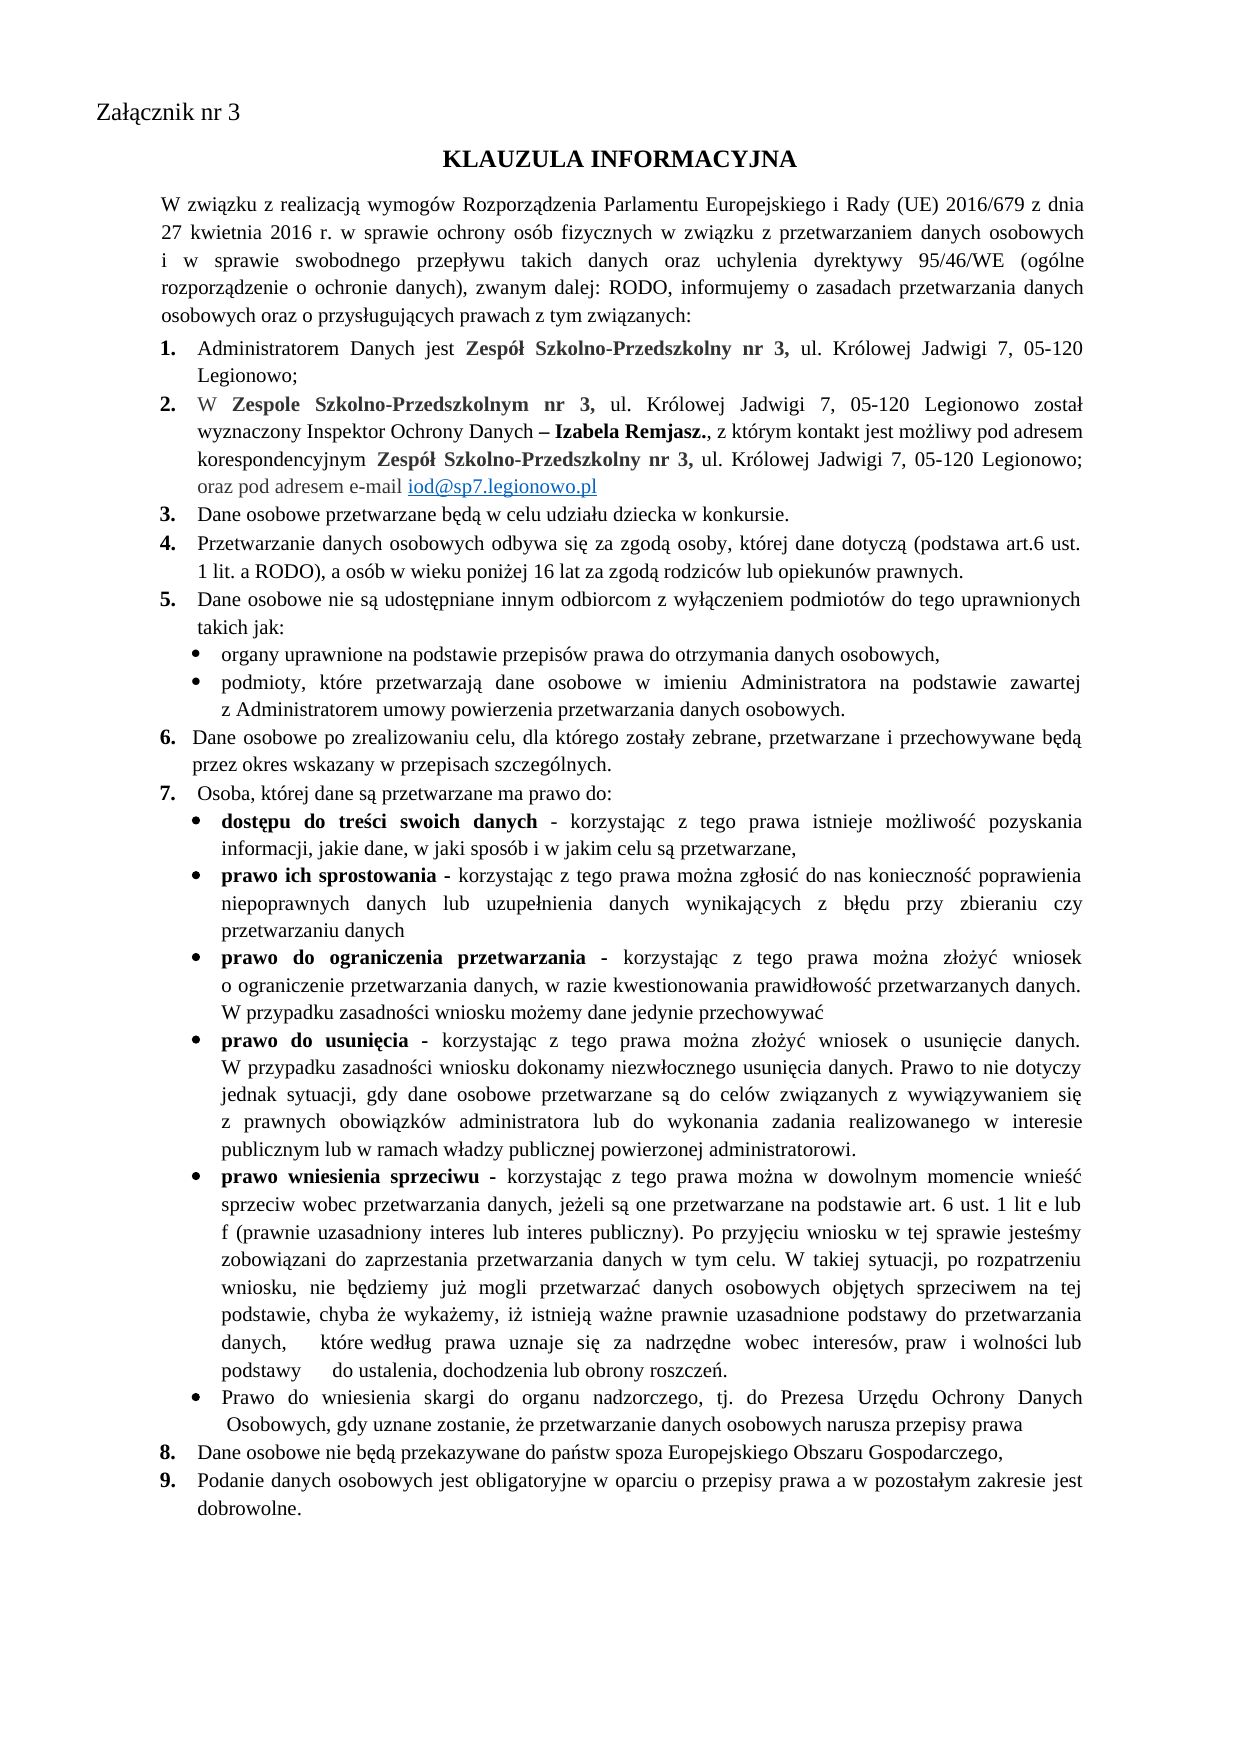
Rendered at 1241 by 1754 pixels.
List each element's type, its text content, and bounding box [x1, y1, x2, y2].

list podmioty, które przetwarzają dane osobowe w imieniu Administratora na podstawie zawartej z Administratorem umowy powierzenia przetwarzania danych osobowych. [192, 670, 1082, 721]
list W Zespole Szkolno-Przedszkolnym nr 3, ul. Królowej Jadwigi 7, 05-120 Legionowo został wyznaczony Inspektor Ochrony Danych – Izabela Remjasz., z którym kontakt jest możliwy pod adresem korespondencyjnym Zespół Szkolno-Przedszkolny nr 3, ul. Królowej Jadwigi 7, 05-120 Legionowo; oraz pod adresem e-mail iod@sp7.legionowo.pl [159, 391, 1083, 498]
list Przetwarzanie danych osobowych odbywa się za zgodą osoby, której dane dotyczą (podstawa art.6 ust. 1 lit. a RODO), a osób w wieku poniżej 16 lat za zgodą rodziców lub opiekunów prawnych. [159, 530, 1082, 583]
list Dane osobowe nie będą przekazywane do państw spoza Europejskiego Obszaru Gospodarczego, [159, 1439, 1140, 1464]
list dostępu do treści swoich danych - korzystając z tego prawa istnieje możliwość pozyskania informacji, jakie dane, w jaki sposób i w jakim celu są przetwarzane, [192, 808, 1083, 860]
list Dane osobowe nie są udostępniane innym odbiorcom z wyłączeniem podmiotów do tego uprawnionych takich jak: [159, 586, 1082, 639]
text KLAUZULA INFORMACYJNA [388, 144, 851, 173]
list prawo wniesienia sprzeciwu - korzystając z tego prawa można w dowolnym momencie wnieść sprzeciw wobec przetwarzania danych, jeżeli są one przetwarzane na podstawie art. 6 ust. 1 lit e lub f (prawnie uzasadniony interes lub interes publiczny). Po przyjęciu wniosku w tej sprawie jesteśmy zobowiązani do zaprzestania przetwarzania danych w tym celu. W takiej sytuacji, po rozpatrzeniu wniosku, nie będziemy już mogli przetwarzać danych osobowych objętych sprzeciwem na tej podstawie, chyba że wykażemy, iż istnieją ważne prawnie uzasadnione podstawy do przetwarzania danych, które według prawa uznaje się za nadrzędne wobec interesów, praw i wolności lub podstawy do ustalenia, dochodzenia lub obrony roszczeń. [192, 1164, 1082, 1382]
list organy uprawnione na podstawie przepisów prawa do otrzymania danych osobowych, [192, 642, 1140, 666]
text W związku z realizacją wymogów Rozporządzenia Parlamentu Europejskiego i Rady (UE) 2016/679 z dnia 27 kwietnia 2016 r. w sprawie ochrony osób fizycznych w związku z przetwarzaniem danych osobowych i w sprawie swobodnego przepływu takich danych oraz uchylenia dyrektywy 95/46/WE (ogólne rozporządzenie o ochronie danych), zwanym dalej: RODO, informujemy o zasadach przetwarzania danych osobowych oraz o przysługujących prawach z tym związanych: [161, 192, 1085, 327]
list Administratorem Danych jest Zespół Szkolno-Przedszkolny nr 3, ul. Królowej Jadwigi 7, 05-120 Legionowo; [159, 335, 1083, 387]
list prawo do usunięcia - korzystając z tego prawa można złożyć wniosek o usunięcie danych. W przypadku zasadności wniosku dokonamy niezwłocznego usunięcia danych. Prawo to nie dotyczy jednak sytuacji, gdy dane osobowe przetwarzane są do celów związanych z wywiązywaniem się z prawnych obowiązków administratora lub do wykonania zadania realizowanego w interesie publicznym lub w ramach władzy publicznej powierzonej administratorowi. [192, 1028, 1083, 1161]
list Osoba, której dane są przetwarzane ma prawo do: [159, 780, 1140, 805]
list Dane osobowe przetwarzane będą w celu udziału dziecka w konkursie. [159, 501, 1140, 527]
list Podanie danych osobowych jest obligatoryjne w oparciu o przepisy prawa a w pozostałym zakresie jest dobrowolne. [159, 1467, 1082, 1520]
list prawo do ograniczenia przetwarzania - korzystając z tego prawa można złożyć wniosek o ograniczenie przetwarzania danych, w razie kwestionowania prawidłowość przetwarzanych danych. W przypadku zasadności wniosku możemy dane jedynie przechowywać [192, 945, 1082, 1024]
list Dane osobowe po zrealizowaniu celu, dla którego zostały zebrane, przetwarzane i przechowywane będą przez okres wskazany w przepisach szczególnych. [159, 724, 1082, 776]
list prawo ich sprostowania - korzystając z tego prawa można zgłosić do nas konieczność poprawienia niepoprawnych danych lub uzupełnienia danych wynikających z błędu przy zbieraniu czy przetwarzaniu danych [192, 863, 1083, 942]
list Prawo do wniesienia skargi do organu nadzorczego, tj. do Prezesa Urzędu Ochrony Danych Osobowych, gdy uznane zostanie, że przetwarzanie danych osobowych narusza przepisy prawa [192, 1385, 1082, 1436]
subtitle Załącznik nr 3 [96, 97, 1140, 125]
